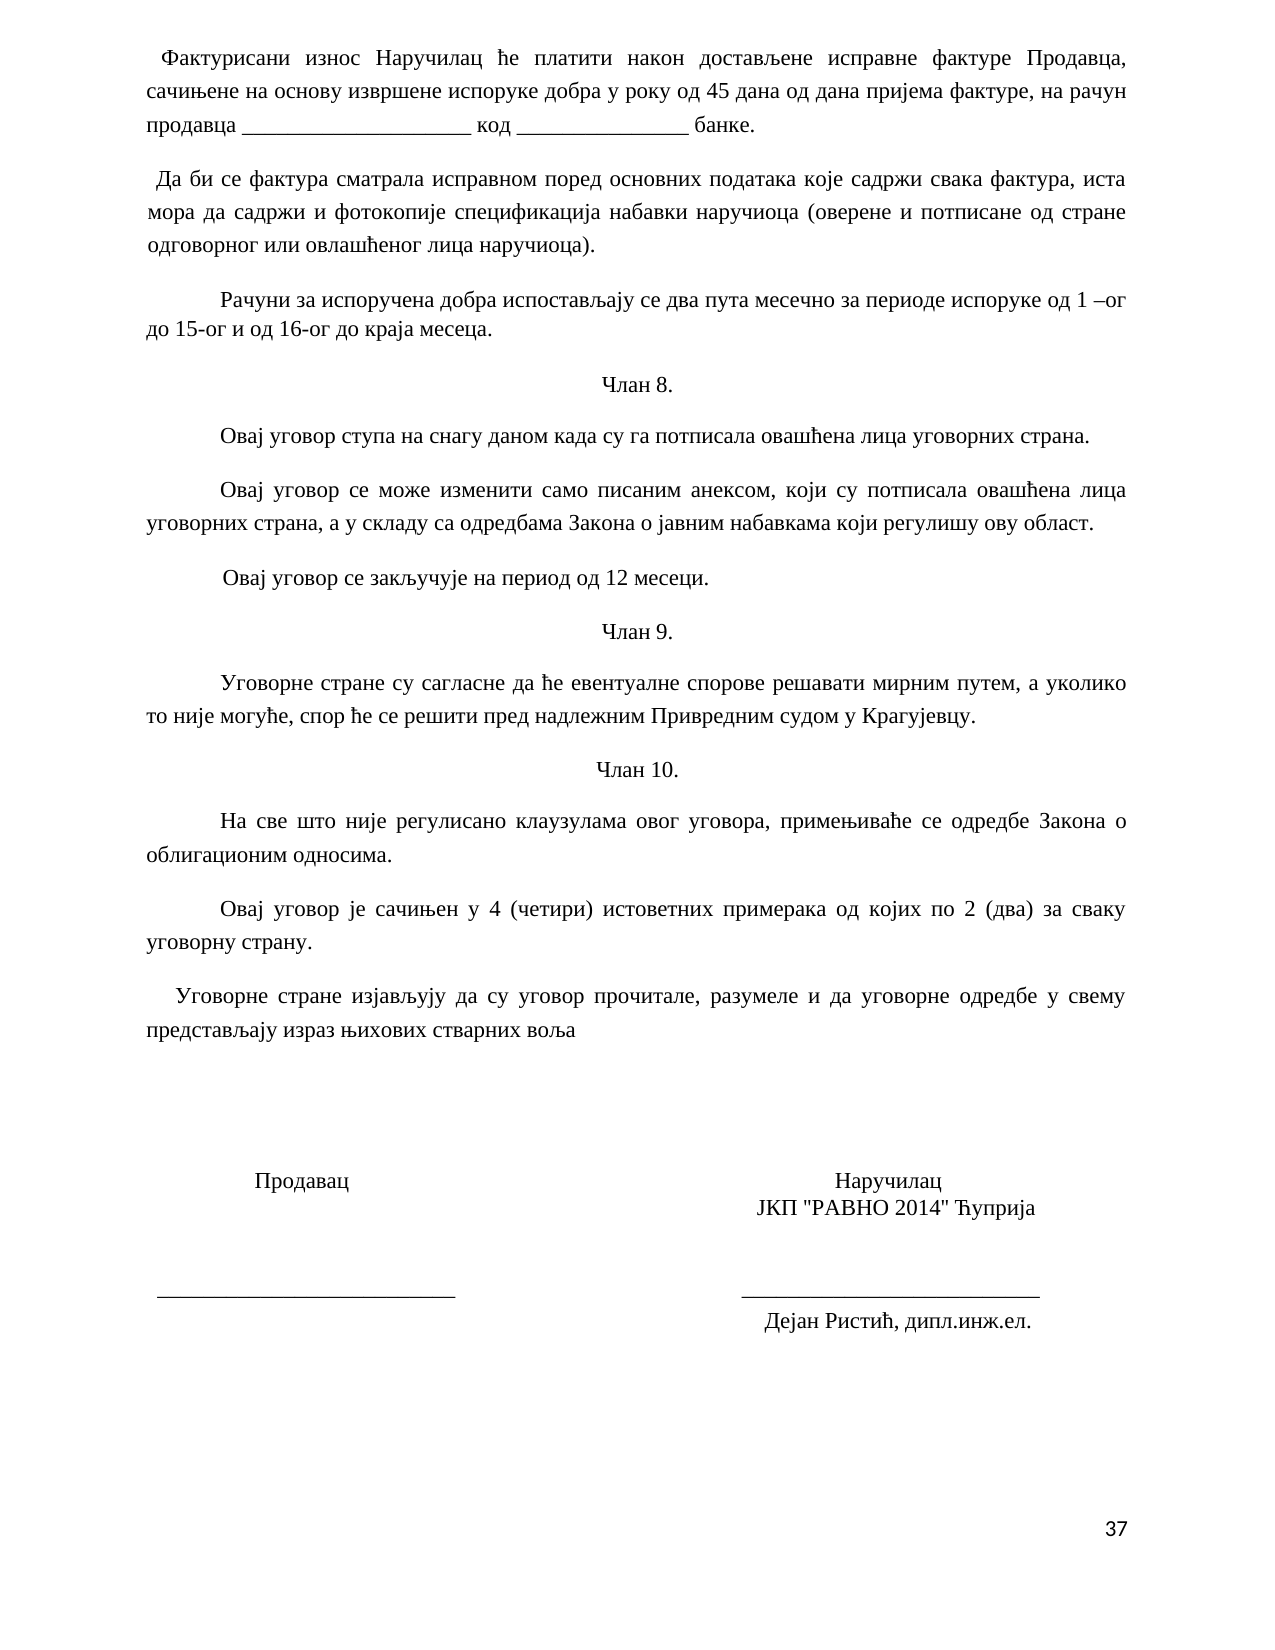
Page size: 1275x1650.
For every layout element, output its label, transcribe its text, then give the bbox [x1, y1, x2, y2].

text Овај уговор се закључује на период од 12 месеци. [222, 564, 1128, 590]
text На све што није регулисано клаузулама овог уговора, примењиваће се одредбе Закона о облигационим односима. [146, 808, 1128, 867]
text Фактурисани износ Наручилац ће платити након достављене исправне фактуре Продавца, сачињене на основу извршене испоруке добра у року од 45 дана од дана пријема фактуре, на рачун продавца ____________________ код _______________ банке. [146, 44, 1128, 137]
text Рачуни за испоручена добра испостављају се два пута месечно за периоде испоруке од 1 –ог до 15-ог и од 16-ог до краја месеца. [146, 286, 1128, 342]
text Да би се фактура сматрала исправном поред основних података које садржи свака фактура, иста мора да садржи и фотокопије спецификација набавки наручиоца (оверене и потписане од стране одговорног или овлашћеног лица наручиоца). [147, 165, 1128, 258]
text Члан 8. [147, 371, 1127, 397]
text Уговорне стране изјављују да су уговор прочитале, разумеле и да уговорне одредбе у свему представљају израз њихових стварних воља [146, 983, 1128, 1042]
text Овај уговор ступа на снагу даном када су га потписала овашћена лица уговорних страна. [146, 422, 1128, 448]
text Уговорне стране су сагласне да ће евентуалне спорове решавати мирним путем, а уколико то није могуће, спор ће се решити пред надлежним Привредним судом у Крагујевцу. [146, 669, 1128, 728]
text Продавац Наручилац [146, 1168, 1128, 1194]
text Дејан Ристић, дипл.инж.ел. [146, 1307, 1128, 1334]
text Члан 10. [147, 757, 1128, 783]
text __________________________ __________________________ [146, 1274, 1128, 1301]
text ЈКП ''РАВНО 2014'' Ћуприја [146, 1194, 1128, 1220]
text Овај уговор је сачињен у 4 (четири) истоветних примерака од којих по 2 (два) за сваку уговорну страну. [146, 895, 1128, 954]
text Овај уговор се може изменити само писаним анексом, који су потписала овашћена лица уговорних страна, а у складу са одредбама Закона о јавним набавкама који регулишу ову област. [146, 476, 1128, 536]
text Члан 9. [147, 618, 1127, 644]
